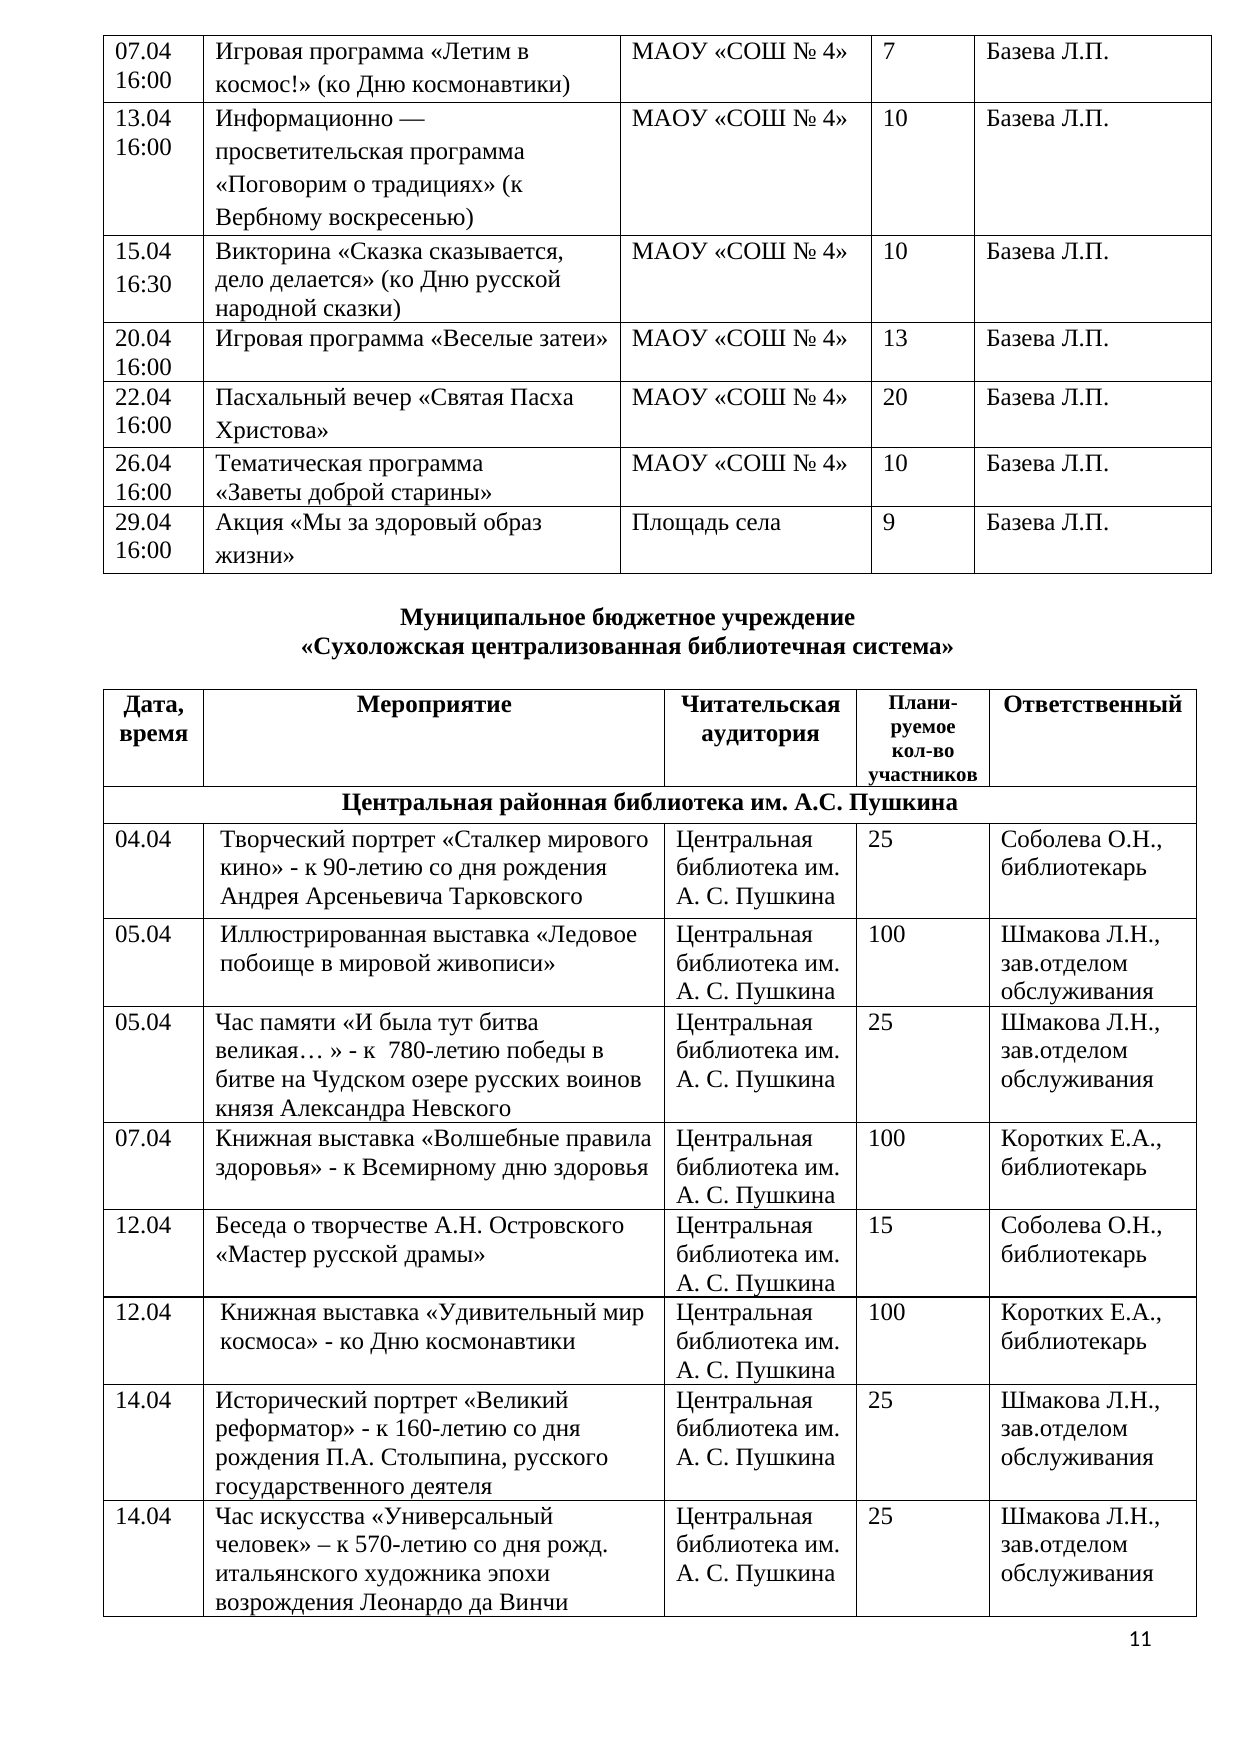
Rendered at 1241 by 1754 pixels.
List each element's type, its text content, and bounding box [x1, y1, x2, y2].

table_cell МАОУ «СОШ № 4» [621, 236, 871, 322]
table_cell Центральная библиотека им. А. С. Пушкина [665, 824, 856, 918]
table_header Читательская аудитория [665, 690, 856, 786]
table_cell 10 [872, 236, 974, 322]
table_cell Коротких Е.А., библиотекарь [990, 1123, 1196, 1209]
table_cell МАОУ «СОШ № 4» [621, 323, 871, 381]
table_cell 20.04 16:00 [104, 323, 203, 381]
table_cell 12.04 [104, 1298, 203, 1384]
table_cell 10 [872, 448, 974, 506]
table_cell Беседа о творчестве А.Н. Островского «Мастер русской драмы» [204, 1210, 664, 1296]
table_cell 20 [872, 382, 974, 447]
table_cell Центральная библиотека им. А. С. Пушкина [665, 1210, 856, 1296]
table_cell 25 [857, 824, 989, 918]
table_cell Шмакова Л.Н., зав.отделом обслуживания [990, 1385, 1196, 1500]
table_cell Площадь села [621, 507, 871, 572]
table_cell Информационно — просветительская программа «Поговорим о традициях» (к Вербному воскресенью) [204, 103, 620, 235]
table_cell 12.04 [104, 1210, 203, 1296]
table_cell Час памяти «И была тут битва великая… » - к 780-летию победы в битве на Чудском озере русских воинов князя Александра Невского [204, 1007, 664, 1122]
table_cell 05.04 [104, 1007, 203, 1122]
table_cell Акция «Мы за здоровый образ жизни» [204, 507, 620, 572]
table_cell 100 [857, 919, 989, 1006]
table_cell Центральная библиотека им. А. С. Пушкина [665, 1501, 856, 1616]
table_cell Игровая программа «Веселые затеи» [204, 323, 620, 381]
table_cell 15.04 16:30 [104, 236, 203, 322]
table_cell Базева Л.П. [975, 382, 1211, 447]
table_cell Центральная библиотека им. А. С. Пушкина [665, 1385, 856, 1500]
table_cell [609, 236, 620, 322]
table_cell Базева Л.П. [975, 236, 1211, 322]
table_cell Базева Л.П. [975, 507, 1211, 572]
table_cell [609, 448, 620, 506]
table_cell Шмакова Л.Н., зав.отделом обслуживания [990, 919, 1196, 1006]
table_cell Шмакова Л.Н., зав.отделом обслуживания [990, 1007, 1196, 1122]
table_cell Книжная выставка «Удивительный мир космоса» - ко Дню космонавтики [204, 1298, 664, 1384]
table_cell 26.04 16:00 [104, 448, 203, 506]
table_cell Центральная библиотека им. А. С. Пушкина [665, 1007, 856, 1122]
table_header Ответственный [990, 690, 1196, 786]
table_cell Центральная районная библиотека им. А.С. Пушкина [104, 787, 1196, 823]
table_header Мероприятие [204, 690, 664, 786]
table_cell 04.04 [104, 824, 203, 918]
table_cell Соболева О.Н., библиотекарь [990, 1210, 1196, 1296]
table_cell 07.04 [104, 1123, 203, 1209]
table_cell 100 [857, 1298, 989, 1384]
table_cell Центральная библиотека им. А. С. Пушкина [665, 1298, 856, 1384]
table_cell Базева Л.П. [975, 323, 1211, 381]
table_cell 7 [872, 36, 974, 102]
table_cell 14.04 [104, 1501, 203, 1616]
table_cell МАОУ «СОШ № 4» [621, 36, 871, 102]
table_cell 29.04 16:00 [104, 507, 203, 572]
table_cell Шмакова Л.Н., зав.отделом обслуживания [990, 1501, 1196, 1616]
table_cell Базева Л.П. [975, 36, 1211, 102]
table_cell 25 [857, 1501, 989, 1616]
table_cell Исторический портрет «Великий реформатор» - к 160-летию со дня рождения П.А. Столыпина, русского государственного деятеля [204, 1385, 664, 1500]
table_cell МАОУ «СОШ № 4» [621, 448, 871, 506]
table_cell Базева Л.П. [975, 103, 1211, 235]
table_cell Центральная библиотека им. А. С. Пушкина [665, 1123, 856, 1209]
table_cell 10 [872, 103, 974, 235]
table_cell Базева Л.П. [975, 448, 1211, 506]
table_cell 15 [857, 1210, 989, 1296]
table_cell Книжная выставка «Волшебные правила здоровья» - к Всемирному дню здоровья [204, 1123, 664, 1209]
table_cell 14.04 [104, 1385, 203, 1500]
table_cell 22.04 16:00 [104, 382, 203, 447]
table_cell Пасхальный вечер «Святая Пасха Христова» [204, 382, 620, 447]
table_cell Центральная библиотека им. А. С. Пушкина [665, 919, 856, 1006]
table_cell 100 [857, 1123, 989, 1209]
table_cell Творческий портрет «Сталкер мирового кино» - к 90-летию со дня рождения Андрея Арсеньевича Тарковского [204, 824, 664, 918]
table_header Дата, время [104, 690, 203, 786]
table_header Плани-руемое кол-во участников [857, 690, 989, 786]
table_cell МАОУ «СОШ № 4» [621, 103, 871, 235]
table_cell 05.04 [104, 919, 203, 1006]
table_cell 13 [872, 323, 974, 381]
table_cell 25 [857, 1007, 989, 1122]
table_cell Час искусства «Универсальный человек» – к 570-летию со дня рожд. итальянского художника эпохи возрождения Леонардо да Винчи [204, 1501, 664, 1616]
table_cell 25 [857, 1385, 989, 1500]
table_cell МАОУ «СОШ № 4» [621, 382, 871, 447]
table_cell 07.04 16:00 [104, 36, 203, 102]
text Муниципальное бюджетное учреждение «Сухоложская централизованная библиотечная система» [103, 602, 1152, 660]
table_cell 13.04 16:00 [104, 103, 203, 235]
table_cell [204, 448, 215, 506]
table_cell 9 [872, 507, 974, 572]
table_cell Соболева О.Н., библиотекарь [990, 824, 1196, 918]
table_cell Игровая программа «Летим в космос!» (ко Дню космонавтики) [204, 36, 620, 102]
table_cell Коротких Е.А., библиотекарь [990, 1298, 1196, 1384]
table_cell Иллюстрированная выставка «Ледовое побоище в мировой живописи» [204, 919, 664, 1006]
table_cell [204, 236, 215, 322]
